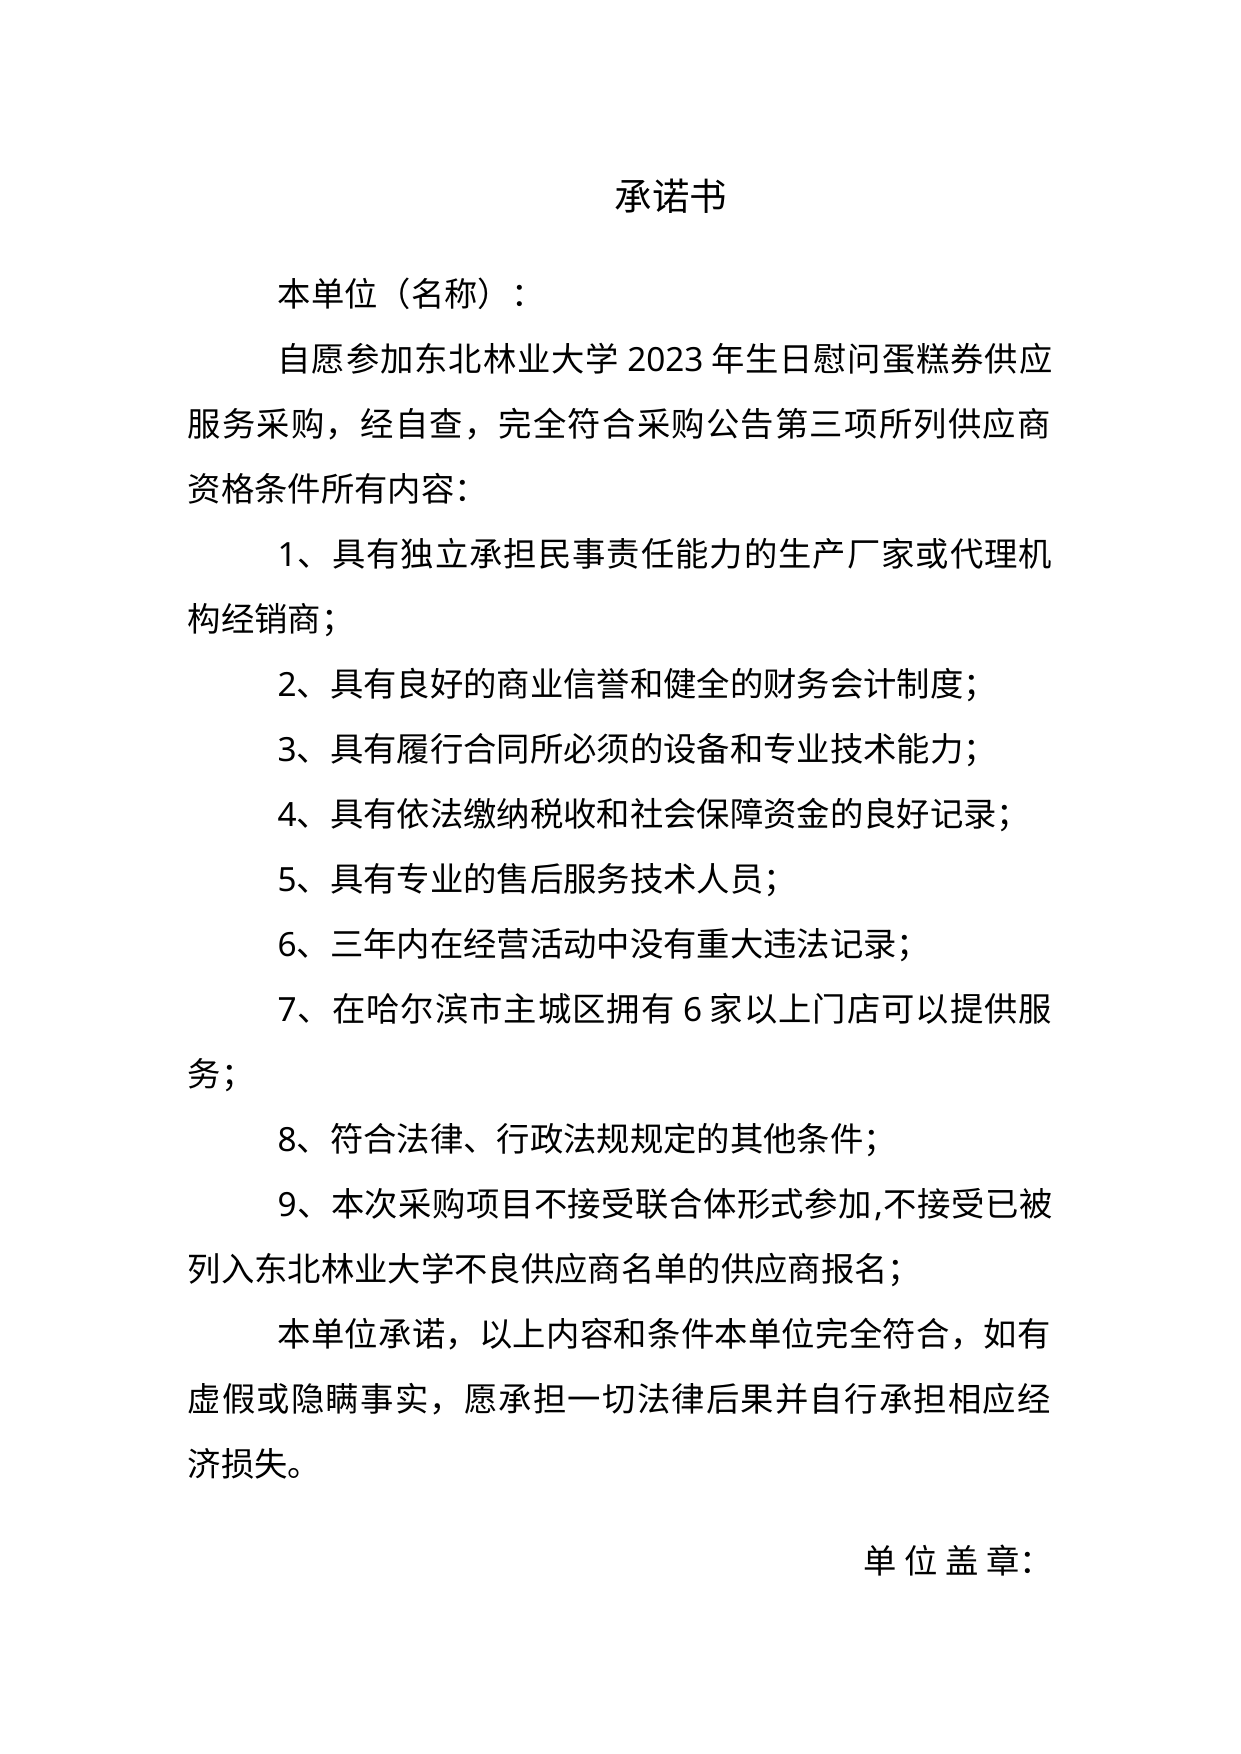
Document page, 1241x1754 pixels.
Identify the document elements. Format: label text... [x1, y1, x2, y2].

text 自愿参加东北林业大学2023年生日慰问蛋糕券供应服务采购，经自查，完全符合采购公告第三项所列供应商资格条件所有内容： [187, 324, 1053, 519]
text 7、在哈尔滨市主城区拥有6家以上门店可以提供服务； [187, 974, 1053, 1104]
text 6、三年内在经营活动中没有重大违法记录； [187, 909, 1053, 974]
text 承诺书 [187, 162, 1053, 227]
text 2、具有良好的商业信誉和健全的财务会计制度； [187, 649, 1053, 714]
text 单 位 盖 章： [187, 1527, 1053, 1592]
text 本单位（名称）： [187, 259, 1053, 324]
text 本单位承诺，以上内容和条件本单位完全符合，如有虚假或隐瞒事实，愿承担一切法律后果并自行承担相应经济损失。 [187, 1299, 1053, 1494]
text 4、具有依法缴纳税收和社会保障资金的良好记录； [187, 779, 1053, 844]
text 5、具有专业的售后服务技术人员； [187, 844, 1053, 909]
text 3、具有履行合同所必须的设备和专业技术能力； [187, 714, 1053, 779]
text 9、本次采购项目不接受联合体形式参加,不接受已被列入东北林业大学不良供应商名单的供应商报名； [187, 1169, 1053, 1299]
text 8、符合法律、行政法规规定的其他条件； [187, 1104, 1053, 1169]
text 1、具有独立承担民事责任能力的生产厂家或代理机构经销商； [187, 519, 1053, 649]
